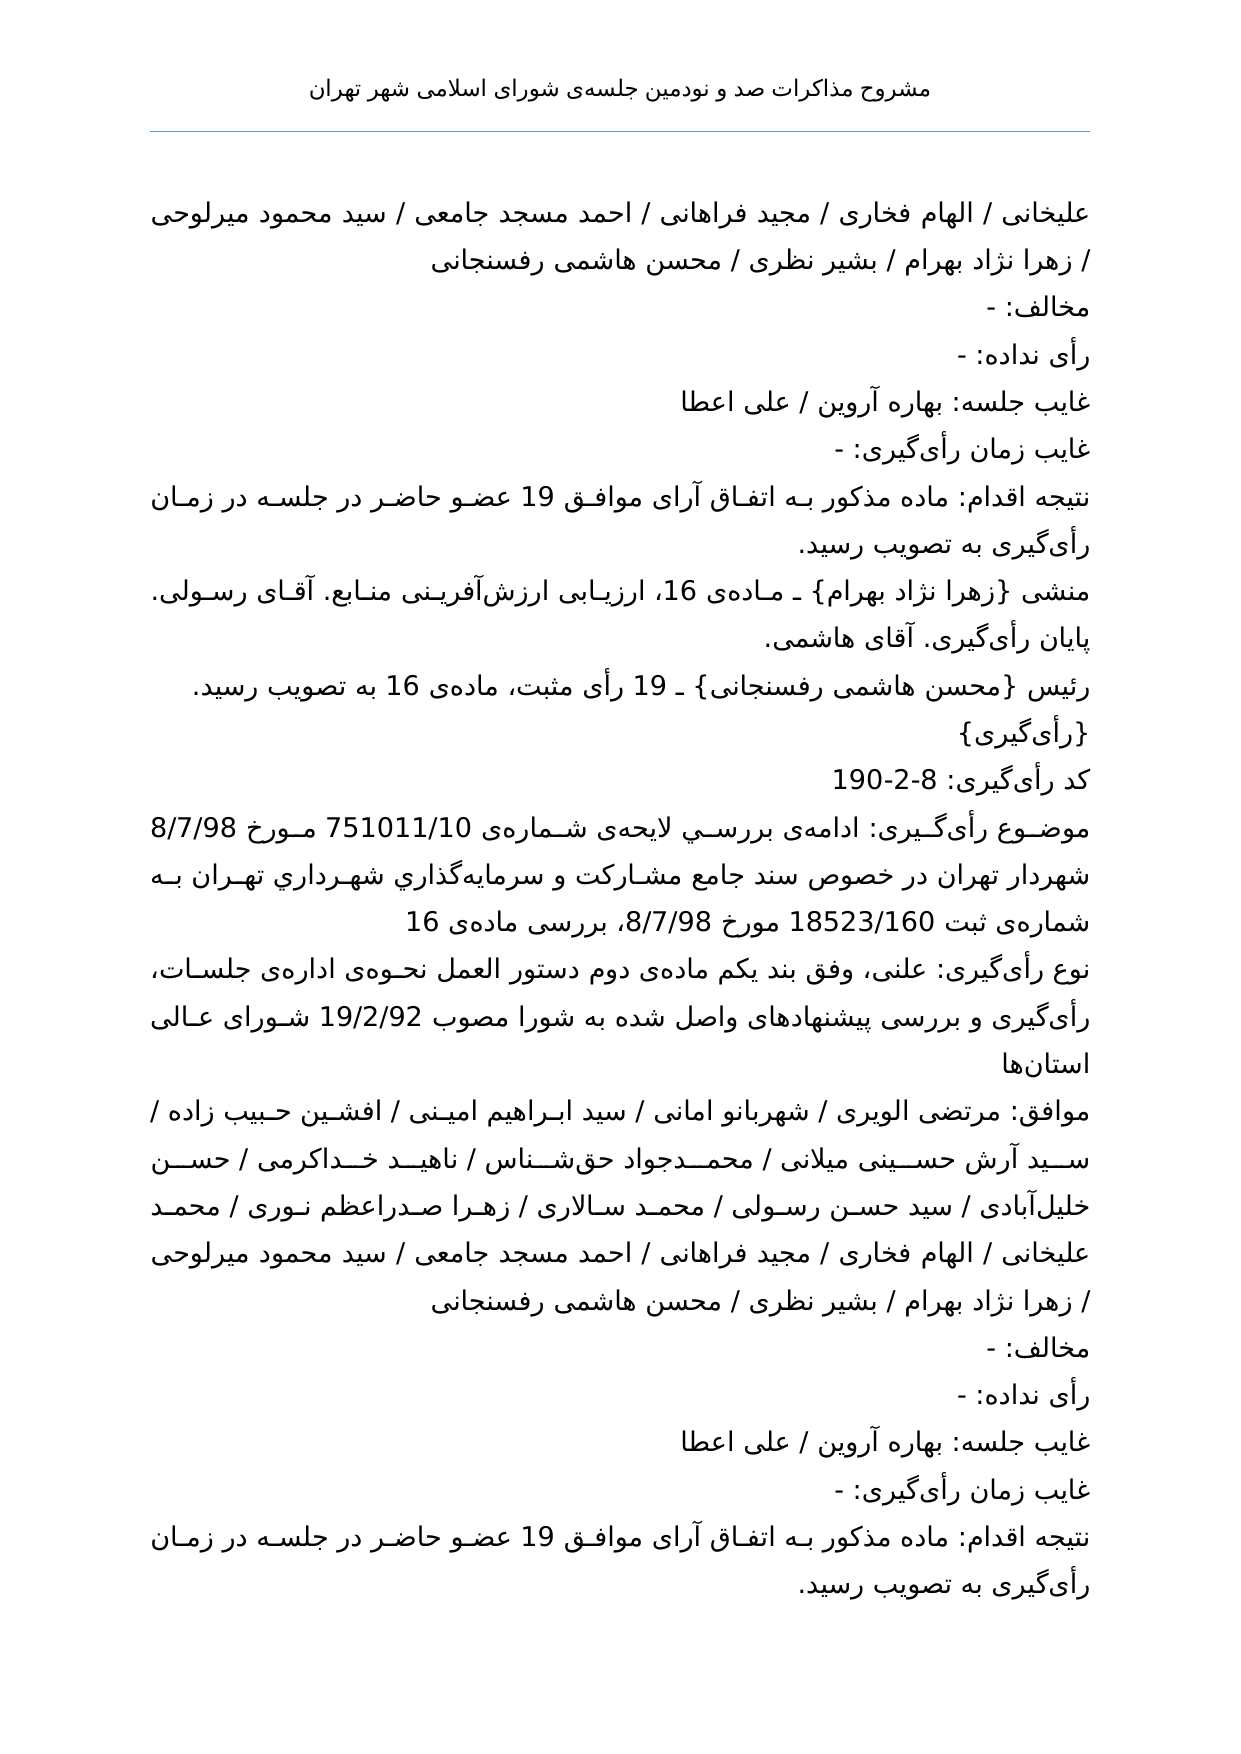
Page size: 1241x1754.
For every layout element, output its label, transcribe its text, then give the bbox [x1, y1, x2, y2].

text رأی نداده: - [150, 1379, 1090, 1411]
text نتیجه اقدام: ماده مذکور به اتفاق آرای موافق 19 عضو حاضر در جلسه در زمان رأی‌گیری به تصویب رسید. [150, 1521, 1090, 1600]
text موضوع رأی‌گیری: ادامه‌ی بررسي لايحه‌ی شماره‌ی 751011/10 مورخ 8/7/98 شهردار تهران در خصوص سند جامع مشـاركت و سرمايه‌گذاري شهـرداري تهران به شماره‌ی ثبت 18523/160 مورخ 8/7/98، بررسی ماده‌ی 16 [150, 812, 1090, 938]
text رئیس {محسن هاشمی رفسنجانی} ـ 19 رأی مثبت، ماده‌ی 16 به تصویب رسید. [150, 670, 1090, 702]
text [150, 197, 1090, 276]
text رأی نداده: - [150, 339, 1090, 371]
text کد رأی‌گیری: 8-2-190 [150, 764, 1090, 796]
text {رأی‌گیری} [150, 717, 1090, 749]
text مخالف: - [150, 292, 1090, 323]
text غایب جلسه: بهاره آروين / علی اعطا [150, 386, 1090, 418]
text نوع رأی‌گیری: علنی، وفق بند یکم ماده‌ی دوم دستور العمل نحوه‌ی اداره‌ی جلسات، رأی‌گیری و بررسی پیشنهادهای واصل شده به شورا مصوب 19/2/92 شورای عالی استان‌ها [150, 954, 1090, 1080]
text نتیجه اقدام: ماده مذکور به اتفاق آرای موافق 19 عضو حاضر در جلسه در زمان رأی‌گیری به تصویب رسید. [150, 481, 1090, 560]
text غایب جلسه: بهاره آروين / علی اعطا [150, 1427, 1090, 1458]
text منشی {زهرا نژاد بهرام} ـ ماده‌ی 16، ارزیابی ارزش‌آفرینی منابع. آقای رسولی. پایان رأی‌گیری. آقای هاشمی. [150, 575, 1090, 654]
text مخالف: - [150, 1332, 1090, 1364]
text غایب زمان رأی‌گیری: - [150, 433, 1090, 465]
text غایب زمان رأی‌گیری: - [150, 1474, 1090, 1506]
